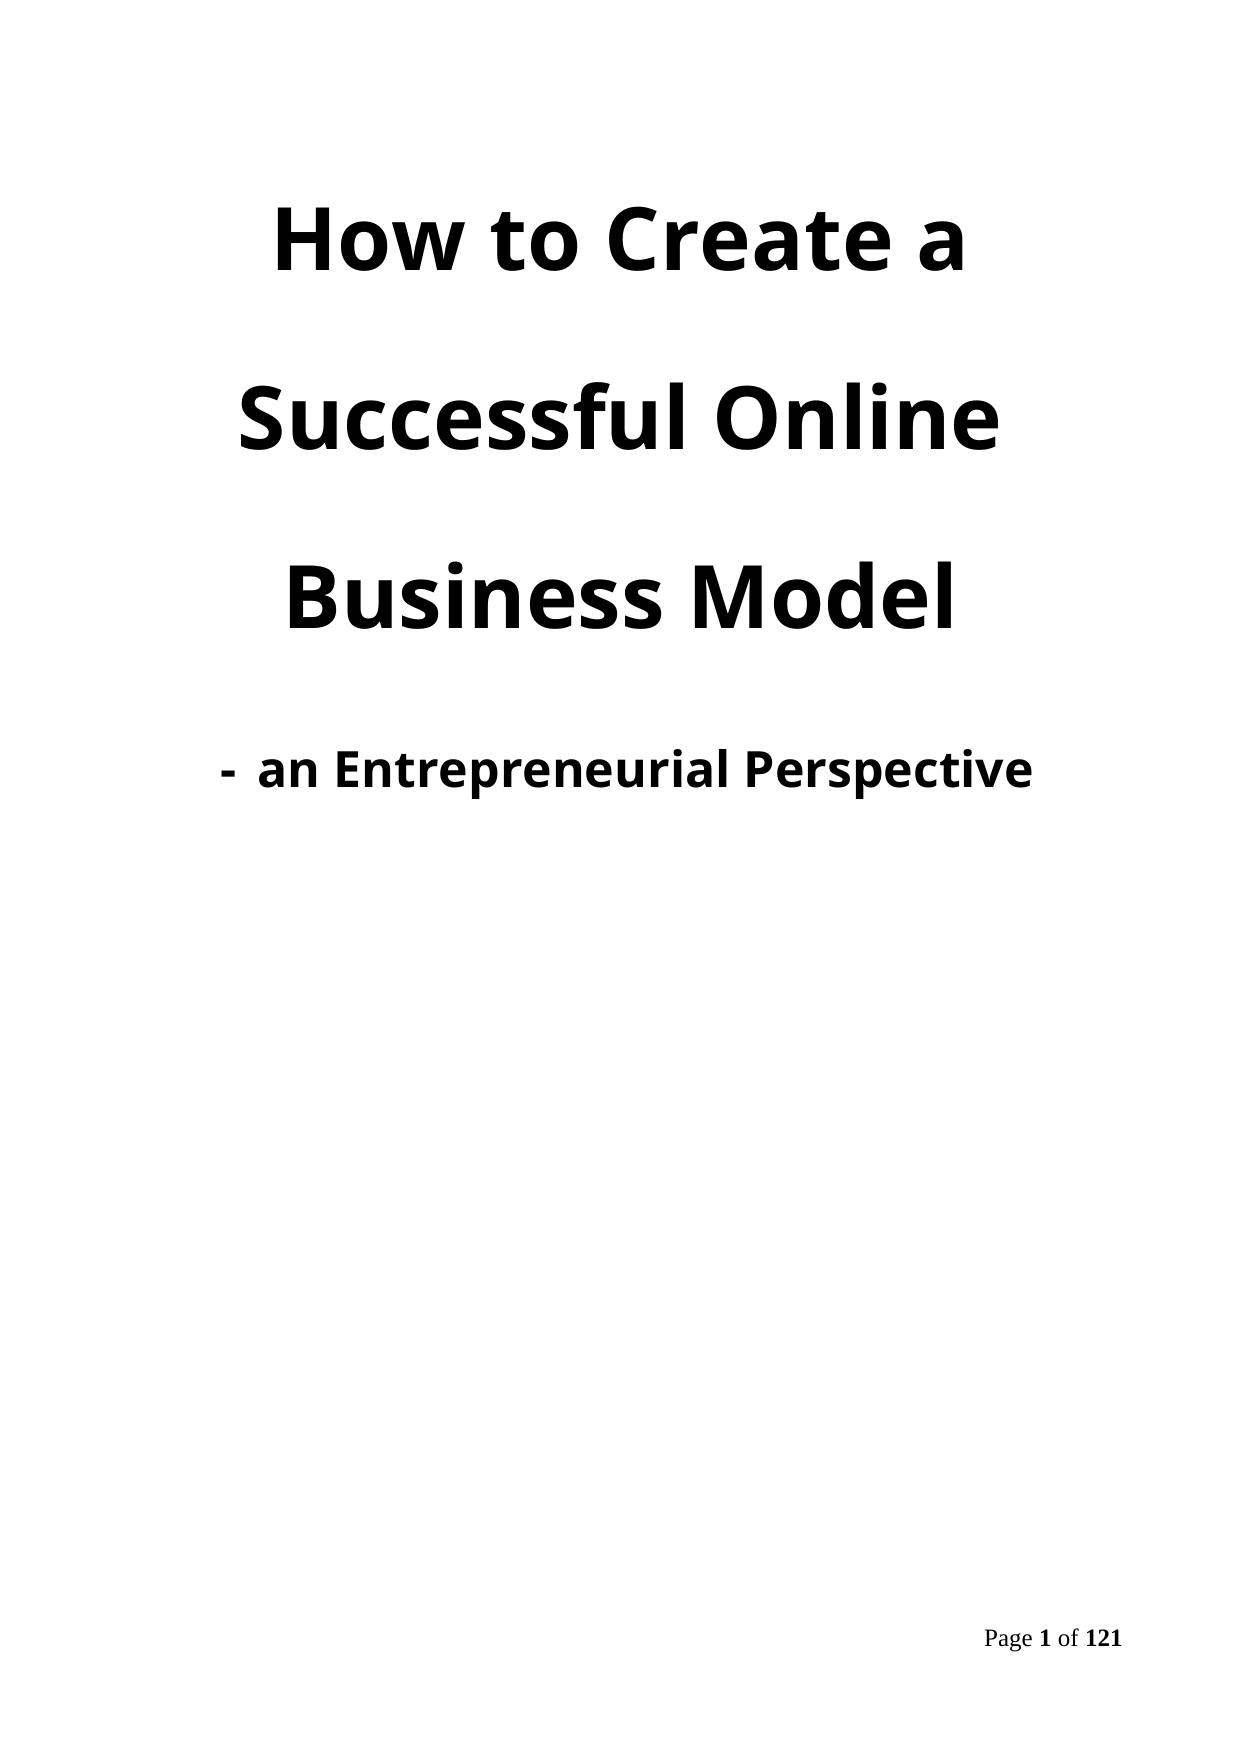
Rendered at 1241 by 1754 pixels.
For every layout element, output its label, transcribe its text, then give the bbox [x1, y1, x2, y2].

list an Entrepreneurial Perspective [132, 734, 1122, 802]
text How to Create a Successful Online Business Model [118, 177, 1122, 654]
